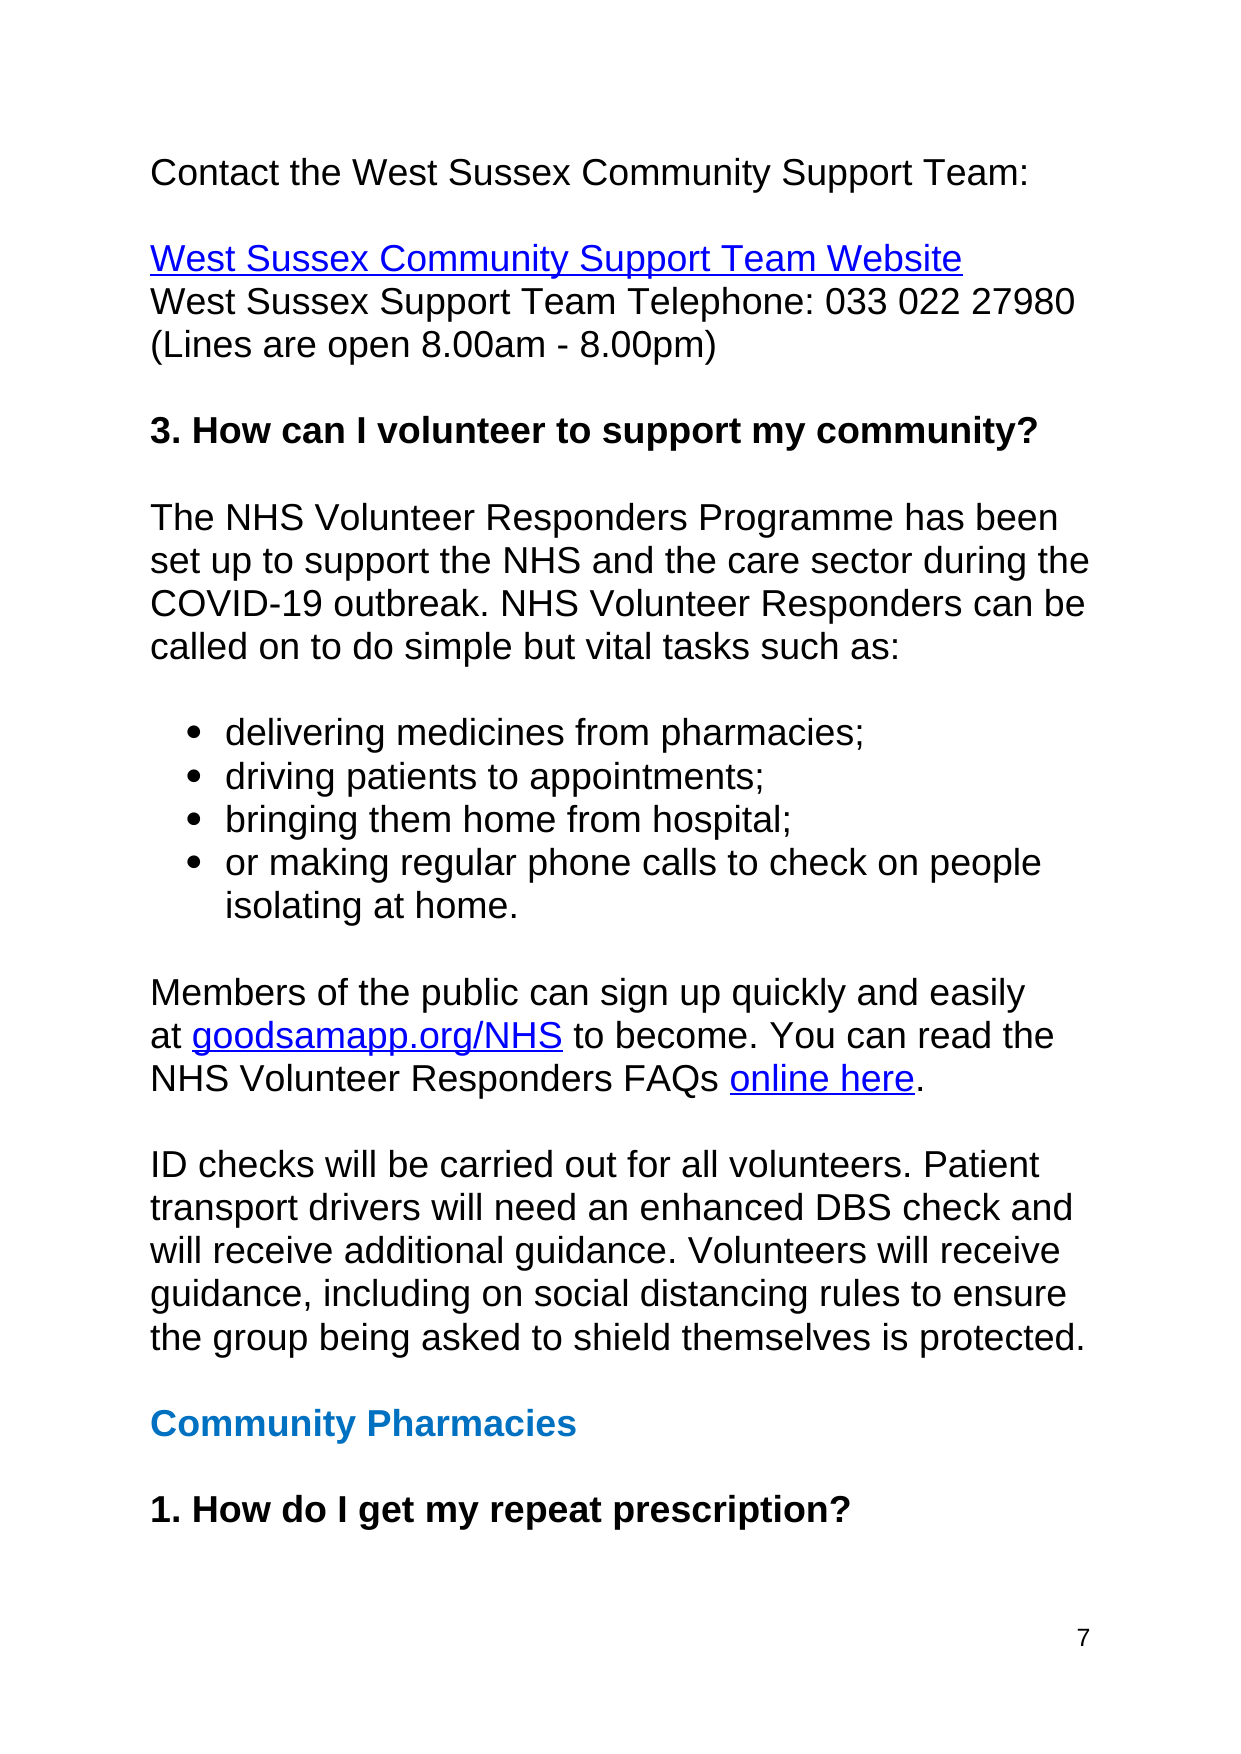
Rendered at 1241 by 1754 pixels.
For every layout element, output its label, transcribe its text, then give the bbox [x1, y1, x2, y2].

text West Sussex Community Support Team Website [150, 236, 1090, 279]
text ID checks will be carried out for all volunteers. Patient transport drivers will need an enhanced DBS check and will receive additional guidance. Volunteers will receive guidance, including on social distancing rules to ensure the group being asked to shield themselves is protected. [150, 1142, 1090, 1358]
text West Sussex Support Team Telephone: 033 022 27980 (Lines are open 8.00am - 8.00pm) [150, 279, 1090, 366]
list delivering medicines from pharmacies; [187, 711, 1090, 754]
text Contact the West Sussex Community Support Team: [150, 150, 1090, 193]
list bringing them home from hospital; [187, 797, 1090, 840]
text The NHS Volunteer Responders Programme has been set up to support the NHS and the care sector during the COVID-19 outbreak. NHS Volunteer Responders can be called on to do simple but vital tasks such as: [150, 495, 1090, 667]
text 1. How do I get my repeat prescription? [150, 1487, 1090, 1530]
list driving patients to appointments; [187, 754, 1090, 797]
text Members of the public can sign up quickly and easily at goodsamapp.org/NHS to become. You can read the NHS Volunteer Responders FAQs online here. [150, 970, 1090, 1099]
text 3. How can I volunteer to support my community? [150, 409, 1090, 452]
list or making regular phone calls to check on people isolating at home. [187, 840, 1090, 927]
text Community Pharmacies [150, 1401, 1090, 1444]
